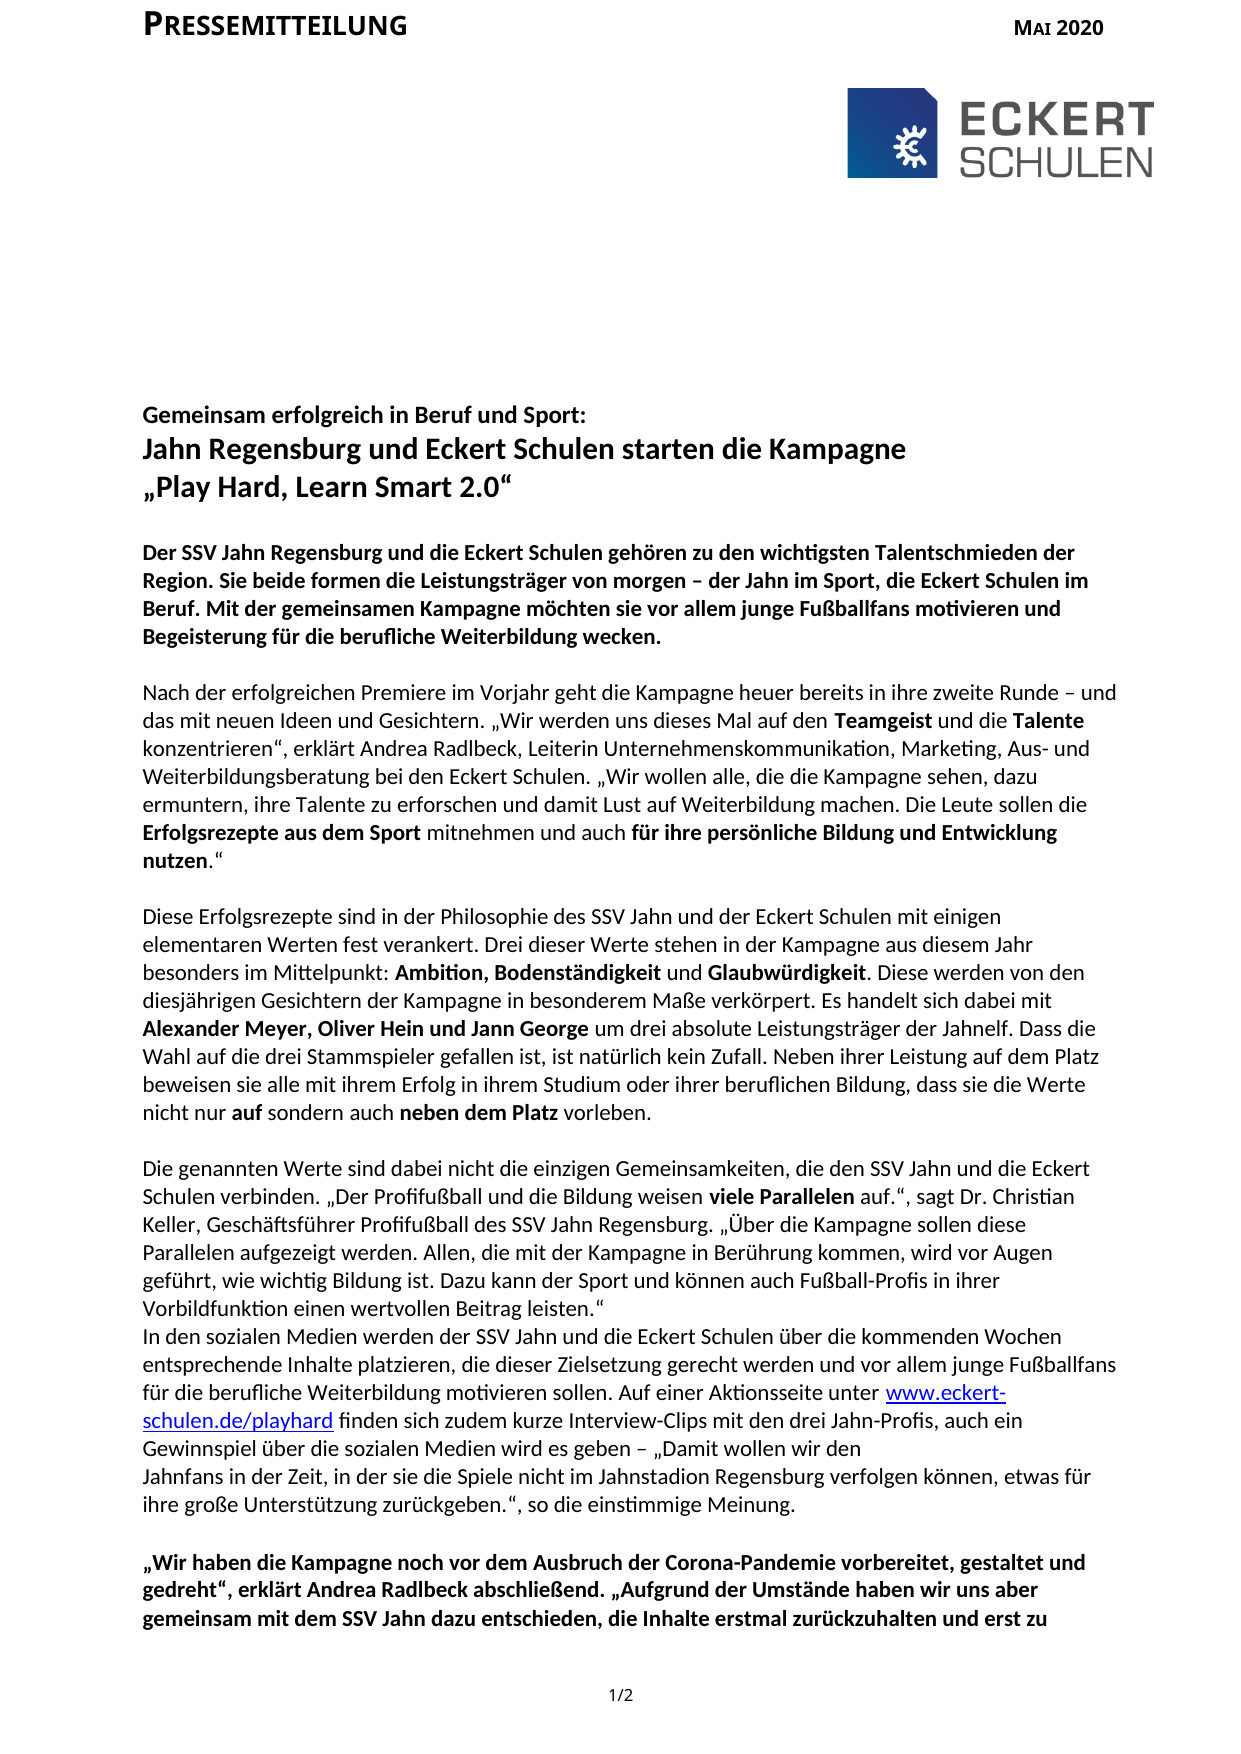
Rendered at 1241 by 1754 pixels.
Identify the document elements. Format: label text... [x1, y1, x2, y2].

text In den sozialen Medien werden der SSV Jahn und die Eckert Schulen über die kommenden Wochen entsprechende Inhalte platzieren, die dieser Zielsetzung gerecht werden und vor allem junge Fußballfans für die berufliche Weiterbildung motivieren sollen. Auf einer Aktionsseite unter www.eckert-schulen.de/playhard finden sich zudem kurze Interview-Clips mit den drei Jahn-Profis, auch ein Gewinnspiel über die sozialen Medien wird es geben – „Damit wollen wir den [142, 1322, 1122, 1462]
text Jahnfans in der Zeit, in der sie die Spiele nicht im Jahnstadion Regensburg verfolgen können, etwas für [142, 1462, 1122, 1490]
text Die genannten Werte sind dabei nicht die einzigen Gemeinsamkeiten, die den SSV Jahn und die Eckert Schulen verbinden. „Der Profifußball und die Bildung weisen viele Parallelen auf.“, sagt Dr. Christian Keller, Geschäftsführer Profifußball des SSV Jahn Regensburg. „Über die Kampagne sollen diese Parallelen aufgezeigt werden. Allen, die mit der Kampagne in Berührung kommen, wird vor Augen geführt, wie wichtig Bildung ist. Dazu kann der Sport und können auch Fußball-Profis in ihrer Vorbildfunktion einen wertvollen Beitrag leisten.“ [142, 1154, 1122, 1322]
text Nach der erfolgreichen Premiere im Vorjahr geht die Kampagne heuer bereits in ihre zweite Runde – und das mit neuen Ideen und Gesichtern. „Wir werden uns dieses Mal auf den Teamgeist und die Talente konzentrieren“, erklärt Andrea Radlbeck, Leiterin Unternehmenskommunikation, Marketing, Aus- und Weiterbildungsberatung bei den Eckert Schulen. „Wir wollen alle, die die Kampagne sehen, dazu ermuntern, ihre Talente zu erforschen und damit Lust auf Weiterbildung machen. Die Leute sollen die Erfolgsrezepte aus dem Sport mitnehmen und auch für ihre persönliche Bildung und Entwicklung nutzen.“ [142, 678, 1122, 874]
text Diese Erfolgsrezepte sind in der Philosophie des SSV Jahn und der Eckert Schulen mit einigen elementaren Werten fest verankert. Drei dieser Werte stehen in der Kampagne aus diesem Jahr besonders im Mittelpunkt: Ambition, Bodenständigkeit und Glaubwürdigkeit. Diese werden von den diesjährigen Gesichtern der Kampagne in besonderem Maße verkörpert. Es handelt sich dabei mit Alexander Meyer, Oliver Hein und Jann George um drei absolute Leistungsträger der Jahnelf. Dass die Wahl auf die drei Stammspieler gefallen ist, ist natürlich kein Zufall. Neben ihrer Leistung auf dem Platz beweisen sie alle mit ihrem Erfolg in ihrem Studium oder ihrer beruflichen Bildung, dass sie die Werte nicht nur auf sondern auch neben dem Platz vorleben. [142, 902, 1122, 1126]
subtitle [142, 1548, 1122, 1632]
picture [847, 88, 1154, 178]
text Der SSV Jahn Regensburg und die Eckert Schulen gehören zu den wichtigsten Talentschmieden der Region. Sie beide formen die Leistungsträger von morgen – der Jahn im Sport, die Eckert Schulen im Beruf. Mit der gemeinsamen Kampagne möchten sie vor allem junge Fußballfans motivieren und Begeisterung für die berufliche Weiterbildung wecken. [142, 538, 1122, 650]
text Jahn Regensburg und Eckert Schulen starten die Kampagne [142, 429, 1122, 467]
text Gemeinsam erfolgreich in Beruf und Sport: [142, 399, 1122, 429]
text ihre große Unterstützung zurückgeben.“, so die einstimmige Meinung. [142, 1490, 1122, 1518]
text „Play Hard, Learn Smart 2.0“ [142, 467, 1122, 506]
